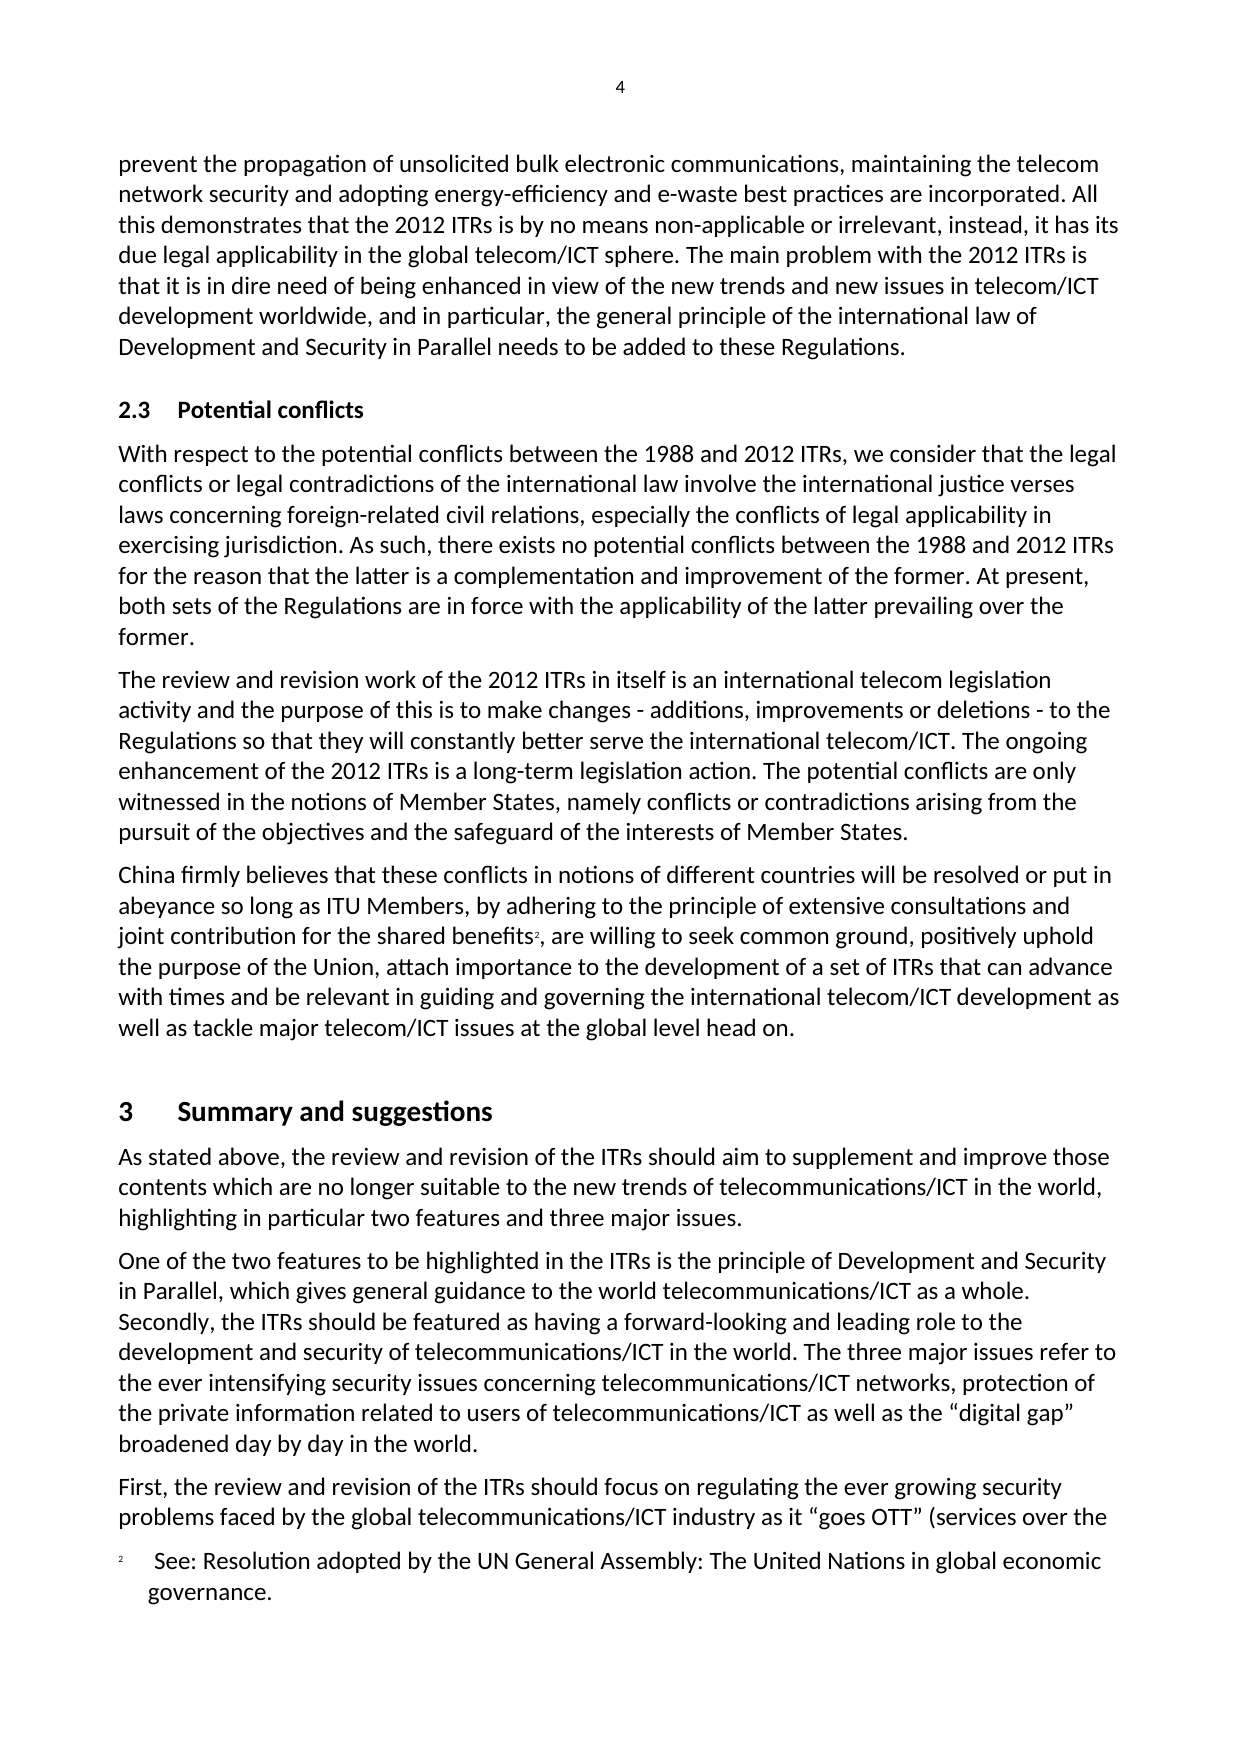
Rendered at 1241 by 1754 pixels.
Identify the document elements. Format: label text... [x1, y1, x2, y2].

text With respect to the potential conflicts between the 1988 and 2012 ITRs, we consider that the legal conflicts or legal contradictions of the international law involve the international justice verses laws concerning foreign-related civil relations, especially the conflicts of legal applicability in exercising jurisdiction. As such, there exists no potential conflicts between the 1988 and 2012 ITRs for the reason that the latter is a complementation and improvement of the former. At present, both sets of the Regulations are in force with the applicability of the latter prevailing over the former. [118, 438, 1122, 651]
text As stated above, the review and revision of the ITRs should aim to supplement and improve those contents which are no longer suitable to the new trends of telecommunications/ICT in the world, highlighting in particular two features and three major issues. [118, 1141, 1122, 1232]
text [118, 148, 1122, 361]
subtitle 2.3 Potential conflicts [118, 395, 1122, 425]
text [118, 1471, 1122, 1532]
subtitle 3 Summary and suggestions [118, 1093, 1122, 1128]
text China firmly believes that these conflicts in notions of different countries will be resolved or put in abeyance so long as ITU Members, by adhering to the principle of extensive consultations and joint contribution for the shared benefits, are willing to seek common ground, positively uphold the purpose of the Union, attach importance to the development of a set of ITRs that can advance with times and be relevant in guiding and governing the international telecom/ICT development as well as tackle major telecom/ICT issues at the global level head on. [118, 859, 1122, 1043]
text The review and revision work of the 2012 ITRs in itself is an international telecom legislation activity and the purpose of this is to make changes - additions, improvements or deletions - to the Regulations so that they will constantly better serve the international telecom/ICT. The ongoing enhancement of the 2012 ITRs is a long-term legislation action. The potential conflicts are only witnessed in the notions of Member States, namely conflicts or contradictions arising from the pursuit of the objectives and the safeguard of the interests of Member States. [118, 664, 1122, 847]
text One of the two features to be highlighted in the ITRs is the principle of Development and Security in Parallel, which gives general guidance to the world telecommunications/ICT as a whole. Secondly, the ITRs should be featured as having a forward-looking and leading role to the development and security of telecommunications/ICT in the world. The three major issues refer to the ever intensifying security issues concerning telecommunications/ICT networks, protection of the private information related to users of telecommunications/ICT as well as the “digital gap” broadened day by day in the world. [118, 1245, 1122, 1458]
